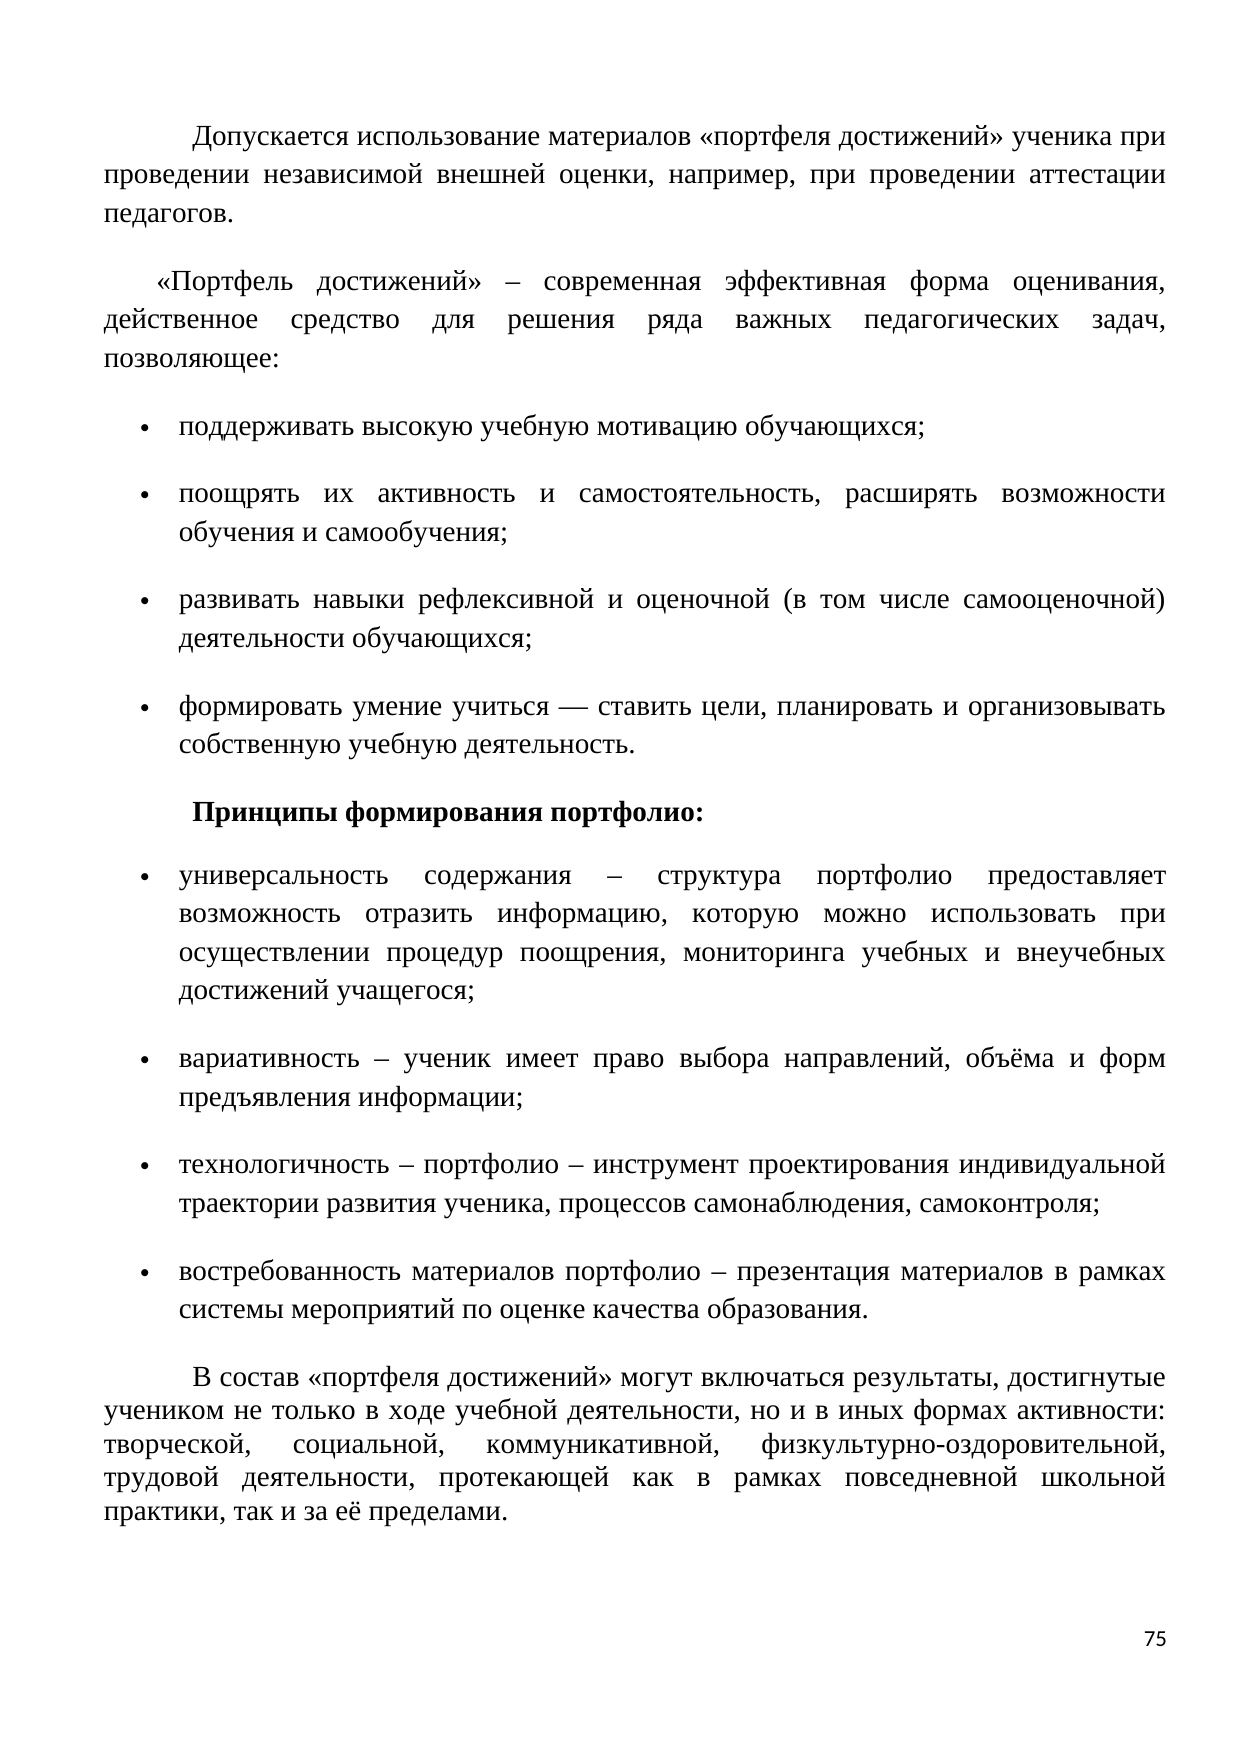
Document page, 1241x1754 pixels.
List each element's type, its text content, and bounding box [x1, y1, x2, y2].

list поддерживать высокую учебную мотивацию обучающихся; [141, 408, 1167, 441]
list развивать навыки рефлексивной и оценочной (в том числе самооценочной) деятельности обучающихся; [141, 582, 1167, 654]
text Допускается использование материалов «портфеля достижений» ученика при проведении независимой внешней оценки, например, при проведении аттестации педагогов. [103, 118, 1167, 229]
text «Портфель достижений» – современная эффективная форма оценивания, действенное средство для решения ряда важных педагогических задач, позволяющее: [103, 263, 1167, 373]
text Принципы формирования портфолио: [103, 794, 1167, 828]
text В состав «портфеля достижений» могут включаться результаты, достигнутые учеником не только в ходе учебной деятельности, но и в иных формах активности: творческой, социальной, коммуникативной, физкультурно-оздоровительной, трудовой деятельности, протекающей как в рамках повседневной школьной практики, так и за её пределами. [103, 1359, 1167, 1527]
list поощрять их активность и самостоятельность, расширять возможности обучения и самообучения; [141, 475, 1167, 547]
list востребованность материалов портфолио – презентация материалов в рамках системы мероприятий по оценке качества образования. [141, 1253, 1167, 1325]
list технологичность – портфолио – инструмент проектирования индивидуальной траектории развития ученика, процессов самонаблюдения, самоконтроля; [141, 1146, 1167, 1218]
list формировать умение учиться — ставить цели, планировать и организовывать собственную учебную деятельность. [141, 688, 1167, 760]
list универсальность содержания – структура портфолио предоставляет возможность отразить информацию, которую можно использовать при осуществлении процедур поощрения, мониторинга учебных и внеучебных достижений учащегося; [141, 857, 1167, 1006]
list вариативность – ученик имеет право выбора направлений, объёма и форм предъявления информации; [141, 1040, 1167, 1112]
